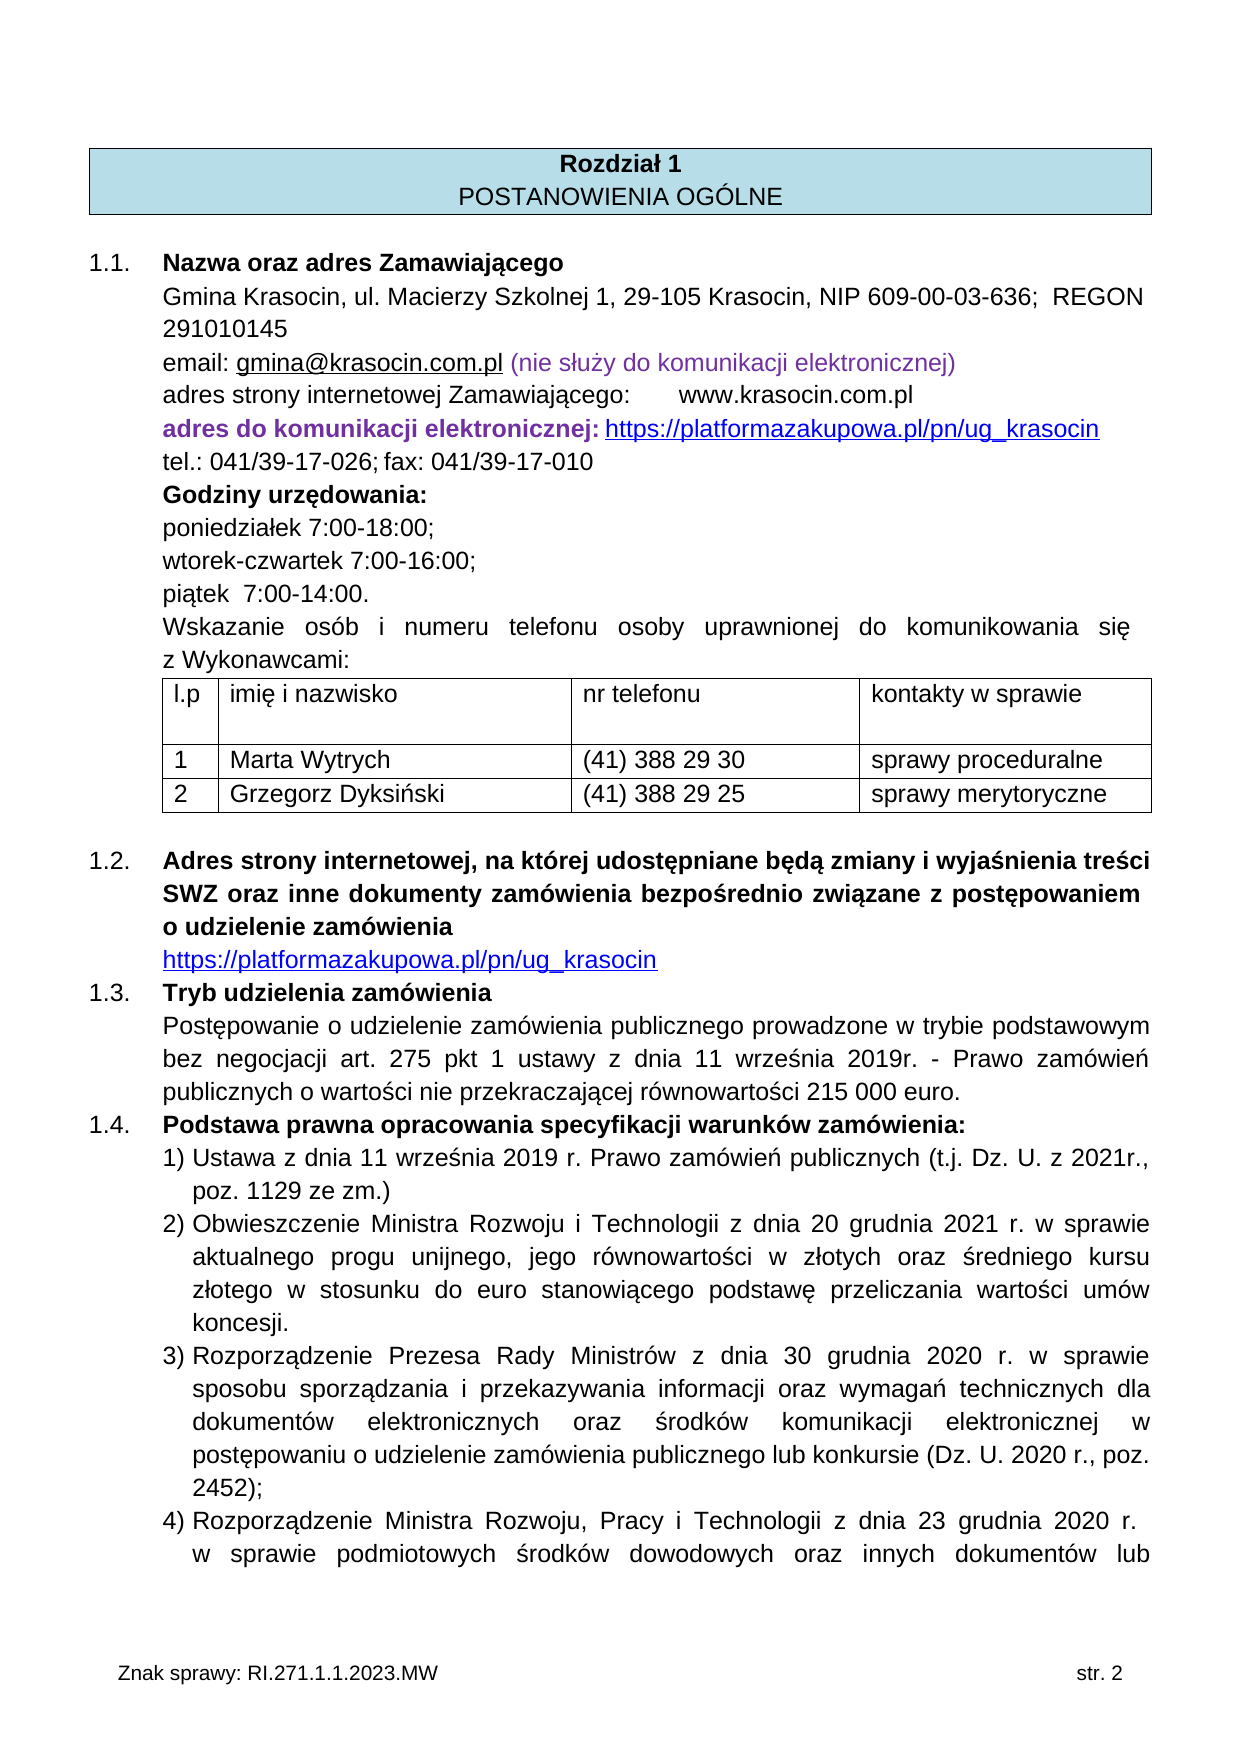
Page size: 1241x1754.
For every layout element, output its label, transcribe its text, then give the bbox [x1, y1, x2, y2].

table_cell sprawy proceduralne [860, 745, 1151, 778]
text adres do komunikacji elektronicznej: https://platformazakupowa.pl/pn/ug_krasocin [162, 413, 1152, 442]
list Nazwa oraz adres Zamawiającego [89, 248, 1152, 277]
text poniedziałek 7:00-18:00; [162, 513, 1152, 541]
table_header nr telefonu [572, 679, 859, 744]
table_header imię i nazwisko [219, 679, 571, 744]
table_cell (41) 388 29 30 [572, 745, 859, 778]
list Adres strony internetowej, na której udostępniane będą zmiany i wyjaśnienia treści SWZ oraz inne dokumenty zamówienia bezpośrednio związane z postępowaniem o udzielenie zamówienia [89, 846, 1152, 941]
text Postępowanie o udzielenie zamówienia publicznego prowadzone w trybie podstawowym bez negocjacji art. 275 pkt 1 ustawy z dnia 11 września 2019r. - Prawo zamówień publicznych o wartości nie przekraczającej równowartości 215 000 euro. [162, 1011, 1152, 1106]
table_cell Marta Wytrych [219, 745, 571, 778]
table_cell Grzegorz Dyksiński [219, 779, 571, 812]
table_cell 2 [163, 779, 218, 812]
table_header l.p. [163, 679, 218, 744]
text email: gmina@krasocin.com.pl (nie służy do komunikacji elektronicznej) [162, 347, 1152, 376]
text adres strony internetowej Zamawiającego: www.krasocin.com.pl [162, 381, 1152, 409]
table_cell (41) 388 29 25 [572, 779, 859, 812]
list Obwieszczenie Ministra Rozwoju i Technologii z dnia 20 grudnia 2021 r. w sprawie aktualnego progu unijnego, jego równowartości w złotych oraz średniego kursu złotego w stosunku do euro stanowiącego podstawę przeliczania wartości umów koncesji. [162, 1209, 1152, 1337]
table_header Rozdział 1 POSTANOWIENIA OGÓLNE [90, 149, 1151, 214]
list Tryb udzielenia zamówienia [89, 978, 1152, 1007]
text https://platformazakupowa.pl/pn/ug_krasocin [89, 945, 1152, 973]
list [162, 1506, 1152, 1568]
list Podstawa prawna opracowania specyfikacji warunków zamówienia: [89, 1110, 1152, 1139]
list Rozporządzenie Prezesa Rady Ministrów z dnia 30 grudnia 2020 r. w sprawie sposobu sporządzania i przekazywania informacji oraz wymagań technicznych dla dokumentów elektronicznych oraz środków komunikacji elektronicznej w postępowaniu o udzielenie zamówienia publicznego lub konkursie (Dz. U. 2020 r., poz. 2452); [162, 1341, 1152, 1502]
text piątek 7:00-14:00. [162, 579, 1152, 607]
text wtorek-czwartek 7:00-16:00; [162, 546, 1152, 574]
list Ustawa z dnia 11 września 2019 r. Prawo zamówień publicznych (t.j. Dz. U. z 2021r., poz. 1129 ze zm.) [162, 1143, 1152, 1205]
text Gmina Krasocin, ul. Macierzy Szkolnej 1, 29-105 Krasocin, NIP 609-00-03-636; REGON 291010145 [162, 281, 1152, 343]
table_cell sprawy merytoryczne [860, 779, 1151, 812]
text Wskazanie osób i numeru telefonu osoby uprawnionej do komunikowania się z Wykonawcami: [162, 612, 1152, 673]
text Godziny urzędowania: [162, 479, 1152, 508]
table_cell 1 [163, 745, 218, 778]
text tel.: 041/39-17-026; fax: 041/39-17-010 [162, 447, 1152, 475]
table_header kontakty w sprawie [860, 679, 1151, 744]
